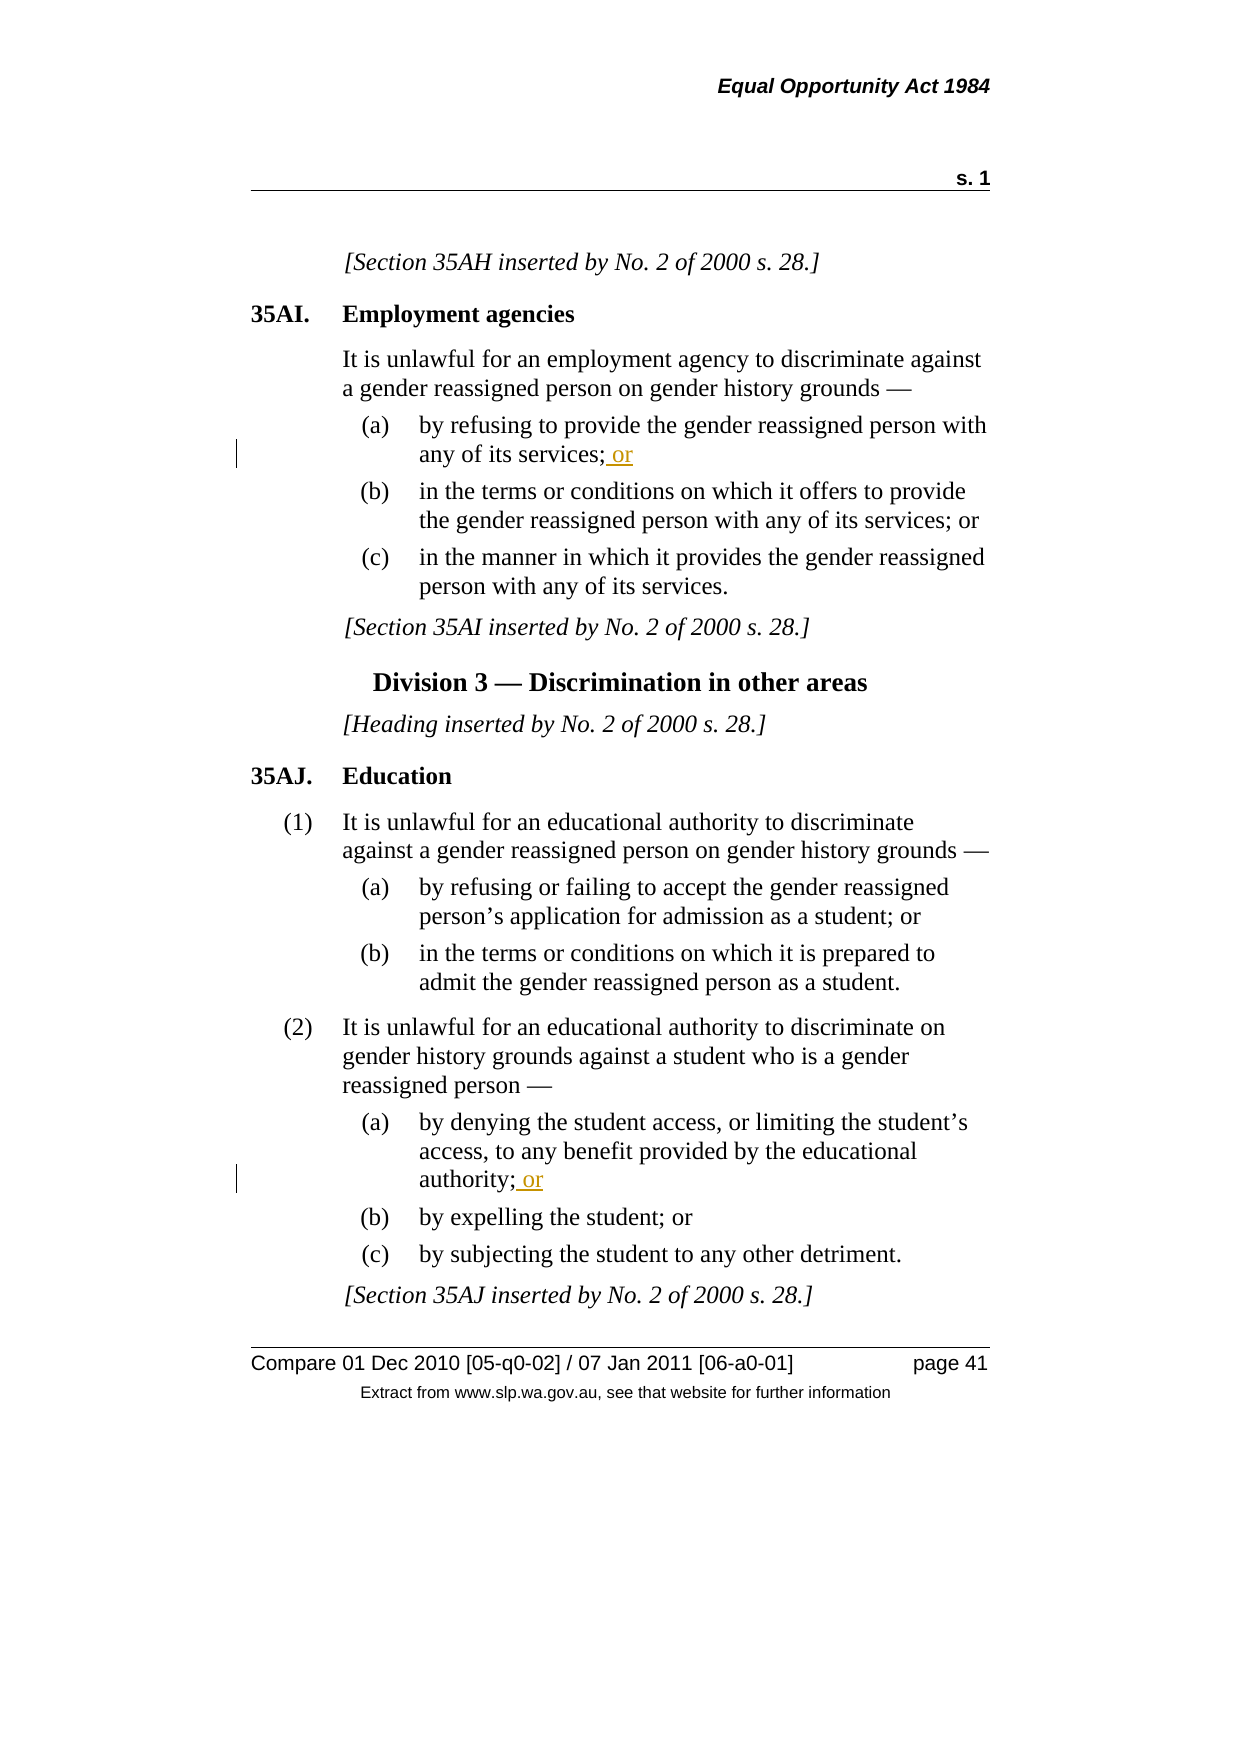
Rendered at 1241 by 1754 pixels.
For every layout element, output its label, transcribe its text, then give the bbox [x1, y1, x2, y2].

text (a) by denying the student access, or limiting the student’s access, to any benefit provided by the educational authority; [251, 1107, 990, 1193]
text (c) by subjecting the student to any other detriment. [251, 1239, 990, 1267]
text (b) in the terms or conditions on which it offers to provide the gender reassigned person with any of its services; or [251, 476, 990, 534]
text (a) by refusing to provide the gender reassigned person with any of its services; [251, 410, 990, 468]
text (a) by refusing or failing to accept the gender reassigned person’s application for admission as a student; or [251, 872, 990, 930]
text It is unlawful for an employment agency to discriminate against a gender reassigned person on gender history grounds — [251, 344, 990, 402]
text (b) by expelling the student; or [251, 1202, 990, 1230]
text (1) It is unlawful for an educational authority to discriminate against a gender reassigned person on gender history grounds — [251, 807, 990, 864]
subtitle 35AI. Employment agencies [251, 299, 990, 328]
text [Section 35AH inserted by No. 2 of 2000 s. 28.] [251, 247, 990, 276]
subtitle Division 3 — Discrimination in other areas [251, 666, 990, 697]
subtitle [Heading inserted by No. 2 of 2000 s. 28.] [252, 709, 990, 738]
text [Section 35AJ inserted by No. 2 of 2000 s. 28.] [251, 1280, 990, 1309]
text (c) in the manner in which it provides the gender reassigned person with any of its services. [251, 542, 990, 599]
text [Section 35AI inserted by No. 2 of 2000 s. 28.] [251, 612, 990, 641]
text (b) in the terms or conditions on which it is prepared to admit the gender reassigned person as a student. [251, 938, 990, 996]
text (2) It is unlawful for an educational authority to discriminate on gender history grounds against a student who is a gender reassigned person — [251, 1012, 990, 1099]
subtitle 35AJ. Education [251, 761, 990, 790]
